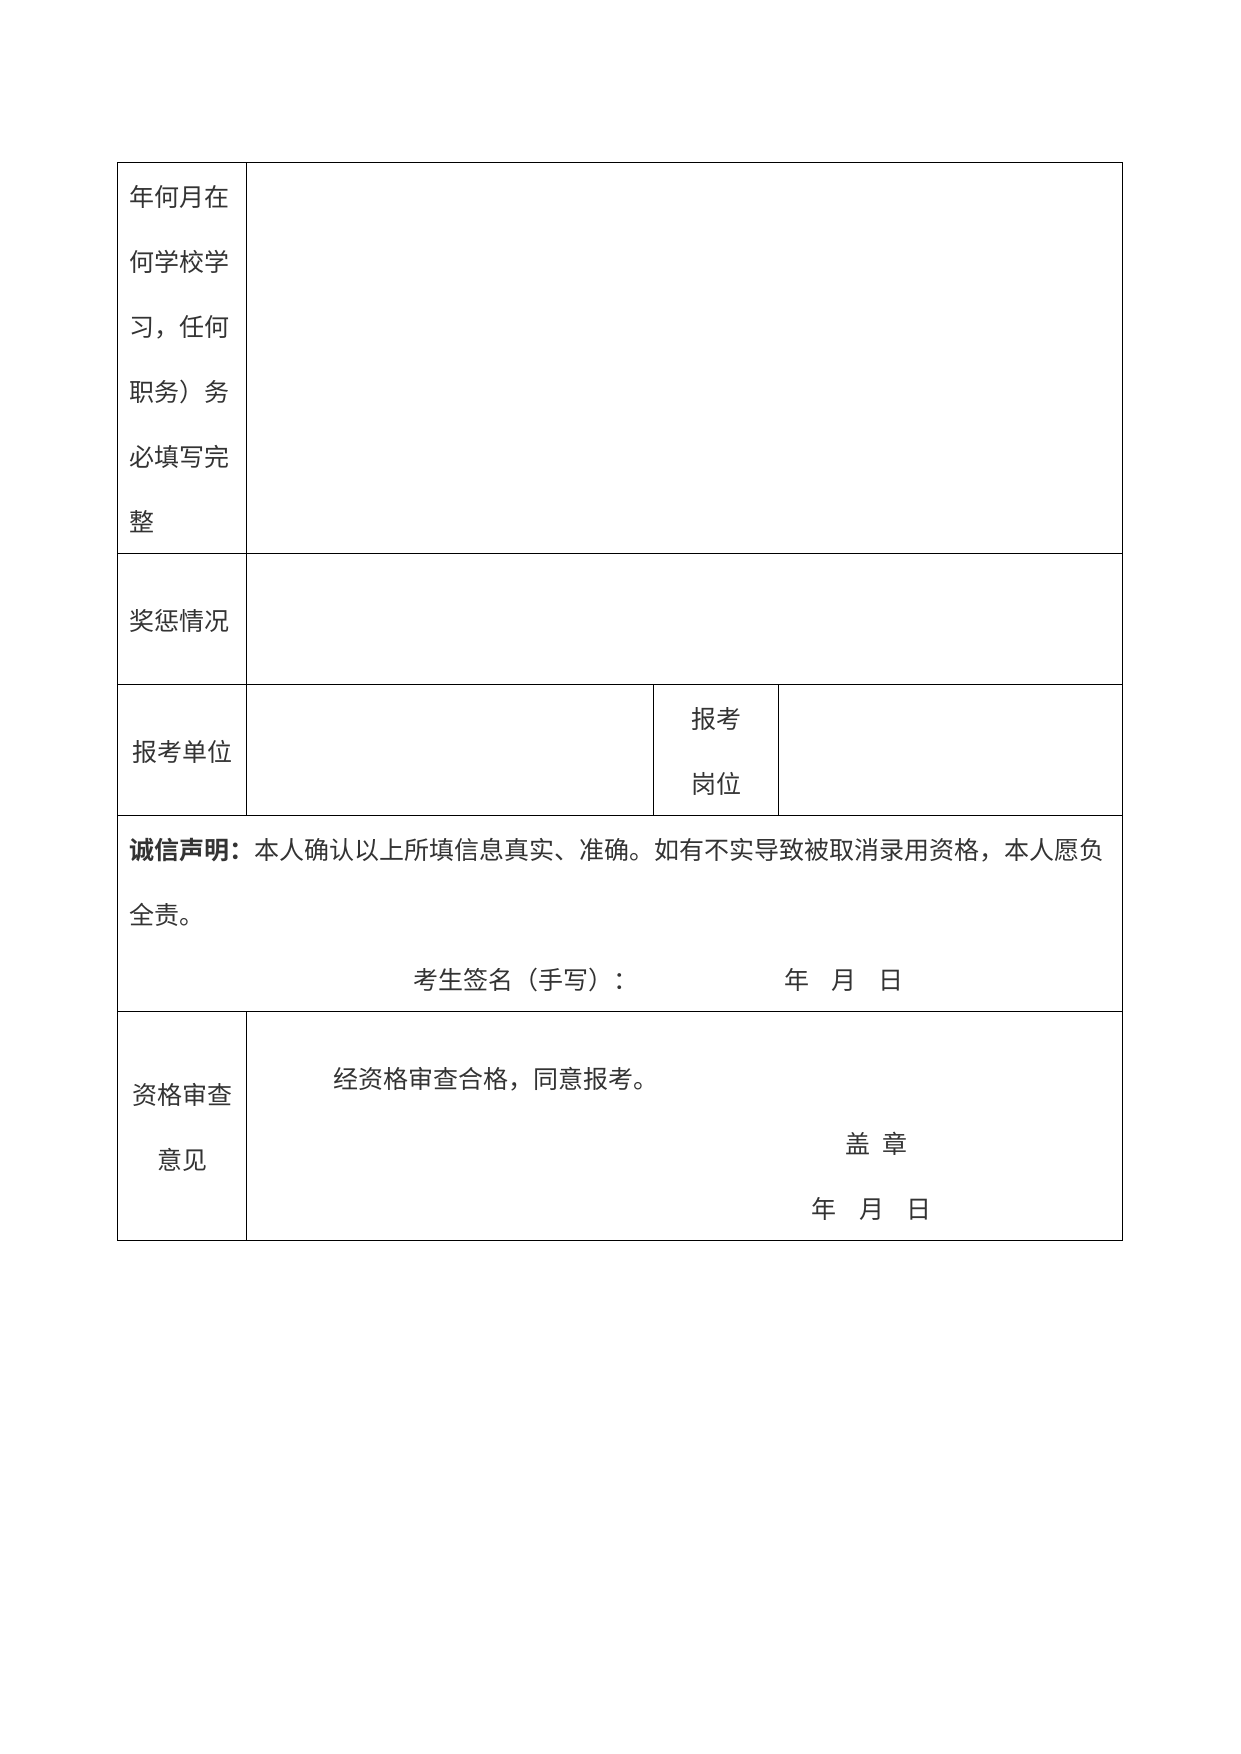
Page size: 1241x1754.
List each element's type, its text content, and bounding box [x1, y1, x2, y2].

table_cell [247, 163, 1122, 553]
table_cell [247, 554, 1122, 684]
table_cell 报考单位 [118, 685, 246, 815]
table_cell 资格审查意见 [118, 1012, 246, 1240]
table_cell [779, 685, 1122, 815]
table_cell 诚信声明：本人确认以上所填信息真实、准确。如有不实导致被取消录用资格，本人愿负全责。 考生签名（手写）： 年 月 日 [118, 816, 1122, 1011]
table_cell 经资格审查合格，同意报考。 盖 章 年 月 日 [247, 1012, 1122, 1240]
table_cell 报考 岗位 [654, 685, 778, 815]
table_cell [118, 163, 246, 553]
table_cell [247, 685, 653, 815]
table_cell 奖惩情况 [118, 554, 246, 684]
